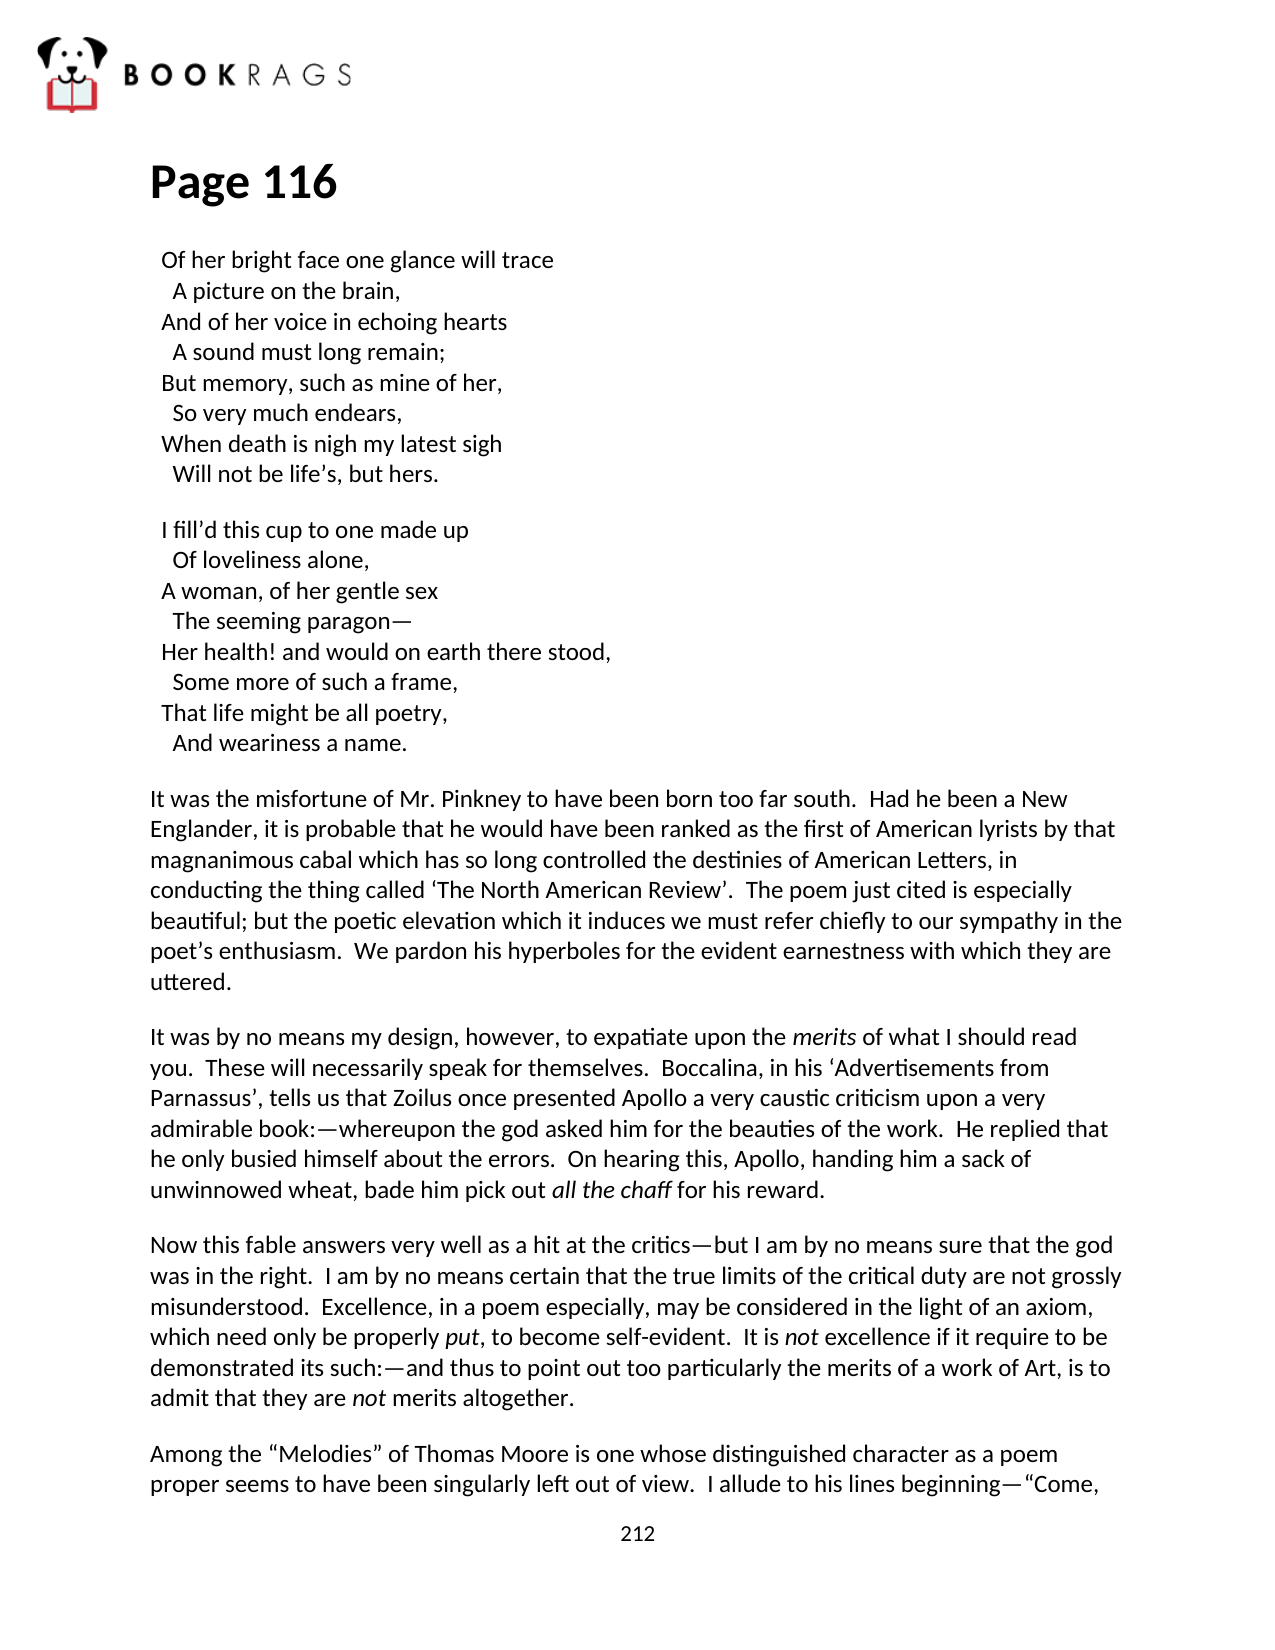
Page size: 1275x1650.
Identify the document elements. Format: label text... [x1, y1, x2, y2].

text It was by no means my design, however, to expatiate upon the merits of what I should read you. These will necessarily speak for themselves. Boccalina, in his ‘Advertisements from Parnassus’, tells us that Zoilus once presented Apollo a very caustic criticism upon a very admirable book:—­whereupon the god asked him for the beauties of the work. He replied that he only busied himself about the errors. On hearing this, Apollo, handing him a sack of unwinnowed wheat, bade him pick out all the chaff for his reward. [150, 1022, 1125, 1205]
text Page 116 [150, 150, 1125, 211]
picture [37, 37, 351, 113]
text Now this fable answers very well as a hit at the critics—­but I am by no means sure that the god was in the right. I am by no means certain that the true limits of the critical duty are not grossly misunderstood. Excellence, in a poem especially, may be considered in the light of an axiom, which need only be properly put, to become self-evident. It is not excellence if it require to be demonstrated its such:—­and thus to point out too particularly the merits of a work of Art, is to admit that they are not merits altogether. [150, 1230, 1125, 1413]
text It was the misfortune of Mr. Pinkney to have been born too far south. Had he been a New Englander, it is probable that he would have been ranked as the first of American lyrists by that magnanimous cabal which has so long controlled the destinies of American Letters, in conducting the thing called ‘The North American Review’. The poem just cited is especially beautiful; but the poetic elevation which it induces we must refer chiefly to our sympathy in the poet’s enthusiasm. We pardon his hyperboles for the evident earnestness with which they are uttered. [150, 783, 1125, 997]
text I fill’d this cup to one made up Of loveliness alone, A woman, of her gentle sex The seeming paragon—­ Her health! and would on earth there stood, Some more of such a frame, That life might be all poetry, And weariness a name. [150, 514, 1125, 758]
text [150, 1438, 1125, 1499]
text Of her bright face one glance will trace A picture on the brain, And of her voice in echoing hearts A sound must long remain; But memory, such as mine of her, So very much endears, When death is nigh my latest sigh Will not be life’s, but hers. [150, 244, 1125, 489]
